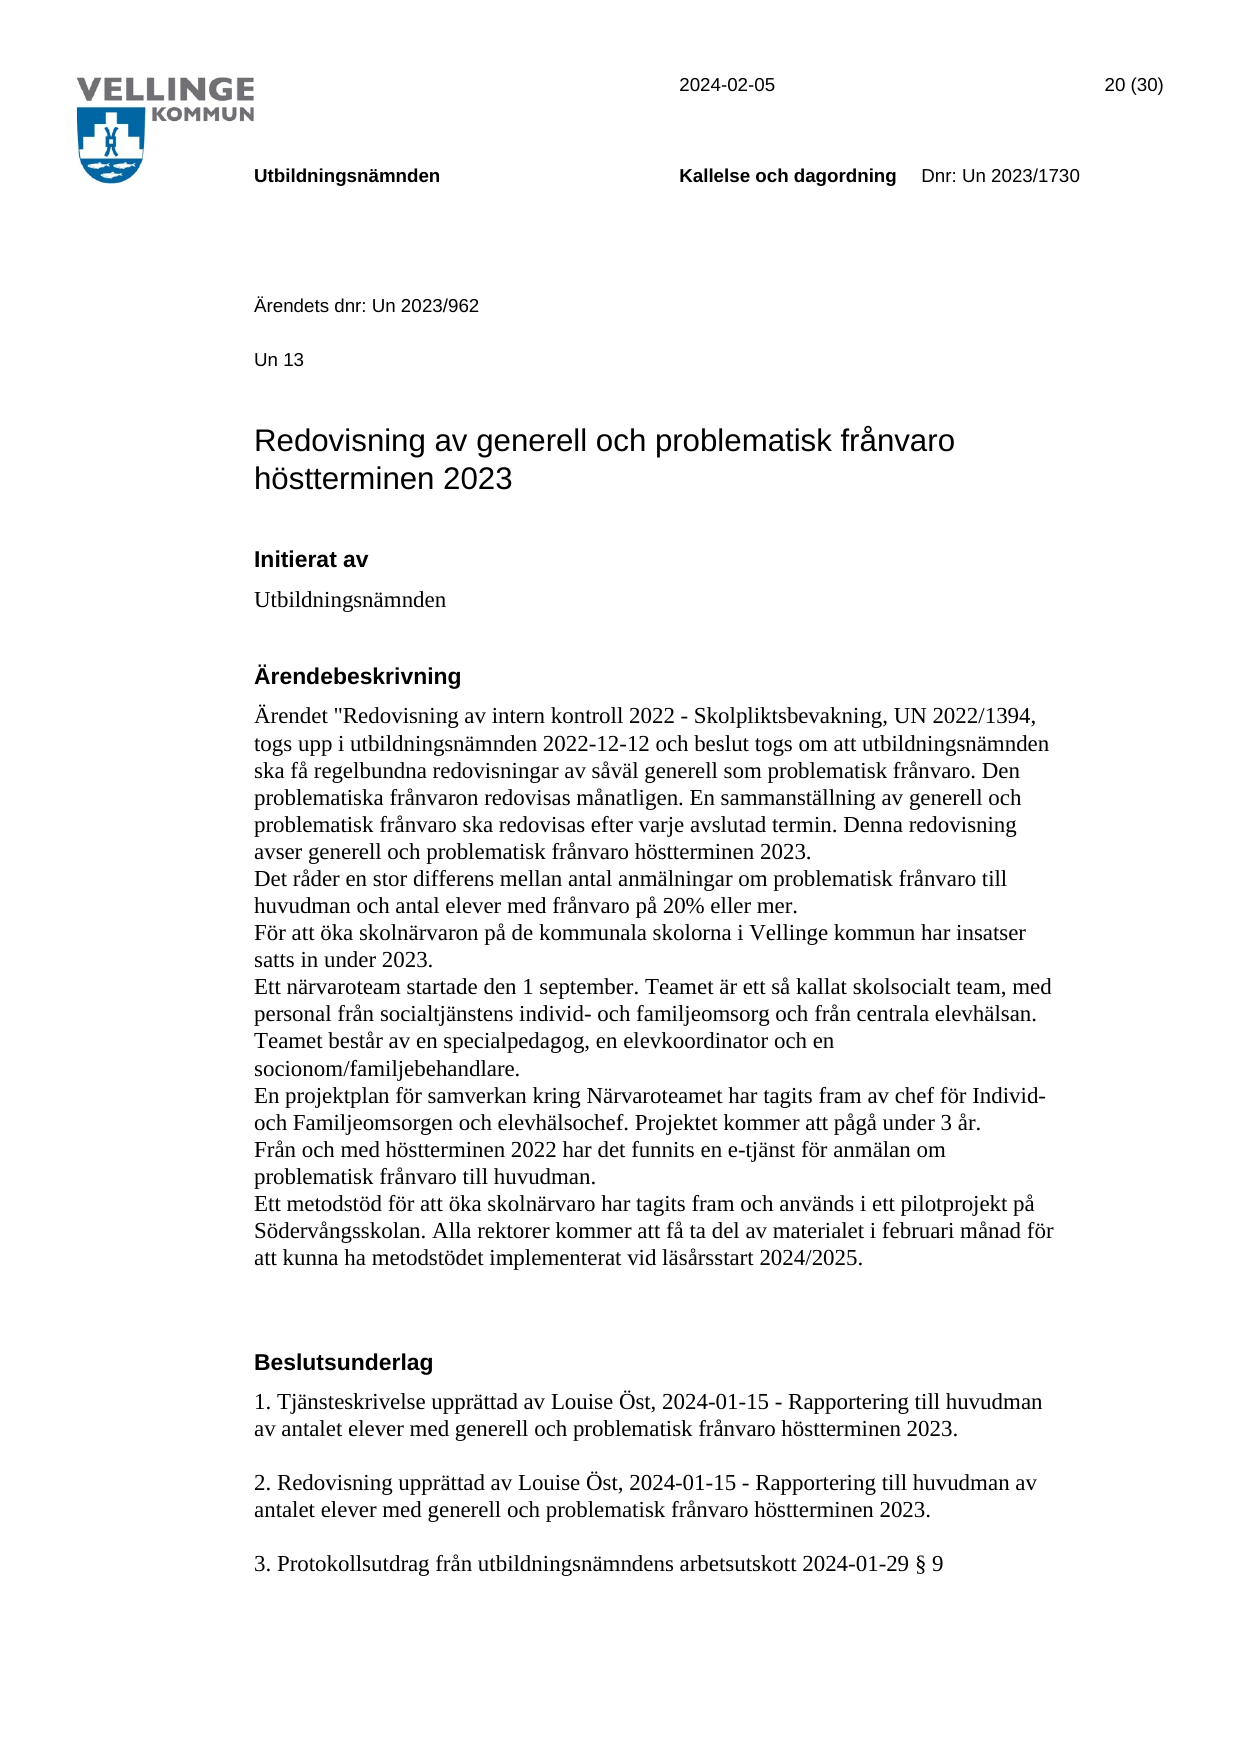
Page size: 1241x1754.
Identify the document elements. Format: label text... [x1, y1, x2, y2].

picture [76, 77, 254, 184]
text Ärendet "Redovisning av intern kontroll 2022 - Skolpliktsbevakning, UN 2022/1394, togs upp i utbildningsnämnden 2022-12-12 och beslut togs om att utbildningsnämnden ska få regelbundna redovisningar av såväl generell som problematisk frånvaro. Den problematiska frånvaron redovisas månatligen. En sammanställning av generell och problematisk frånvaro ska redovisas efter varje avslutad termin. Denna redovisning avser generell och problematisk frånvaro höstterminen 2023. [254, 702, 1063, 864]
text Utbildningsnämnden [254, 585, 1063, 612]
text 3. Protokollsutdrag från utbildningsnämndens arbetsutskott 2024-01-29 § 9 [254, 1550, 1063, 1577]
text Ett metodstöd för att öka skolnärvaro har tagits fram och används i ett pilotprojekt på Södervångsskolan. Alla rektorer kommer att få ta del av materialet i februari månad för att kunna ha metodstödet implementerat vid läsårsstart 2024/2025. [254, 1189, 1063, 1271]
text Från och med höstterminen 2022 har det funnits en e-tjänst för anmälan om problematisk frånvaro till huvudman. [254, 1135, 1063, 1189]
text Un 13 [254, 343, 1063, 371]
subtitle Beslutsunderlag [254, 1348, 1063, 1375]
text Ärendets dnr: Un 2023/962 [254, 289, 1063, 316]
text 2. Redovisning upprättad av Louise Öst, 2024-01-15 - Rapportering till huvudman av antalet elever med generell och problematisk frånvaro höstterminen 2023. [254, 1468, 1063, 1523]
subtitle Initierat av [254, 546, 1063, 573]
text 1. Tjänsteskrivelse upprättad av Louise Öst, 2024-01-15 - Rapportering till huvudman av antalet elever med generell och problematisk frånvaro höstterminen 2023. [254, 1387, 1063, 1441]
subtitle Ärendebeskrivning [254, 662, 1063, 689]
subtitle Redovisning av generell och problematisk frånvaro höstterminen 2023 [254, 421, 1063, 496]
text För att öka skolnärvaron på de kommunala skolorna i Vellinge kommun har insatser satts in under 2023. [254, 918, 1063, 973]
text En projektplan för samverkan kring Närvaroteamet har tagits fram av chef för Individ- och Familjeomsorgen och elevhälsochef. Projektet kommer att pågå under 3 år. [254, 1081, 1063, 1135]
text Det råder en stor differens mellan antal anmälningar om problematisk frånvaro till huvudman och antal elever med frånvaro på 20% eller mer. [254, 864, 1063, 918]
text Ett närvaroteam startade den 1 september. Teamet är ett så kallat skolsocialt team, med personal från socialtjänstens individ- och familjeomsorg och från centrala elevhälsan. Teamet består av en specialpedagog, en elevkoordinator och en socionom/familjebehandlare. [254, 973, 1063, 1081]
